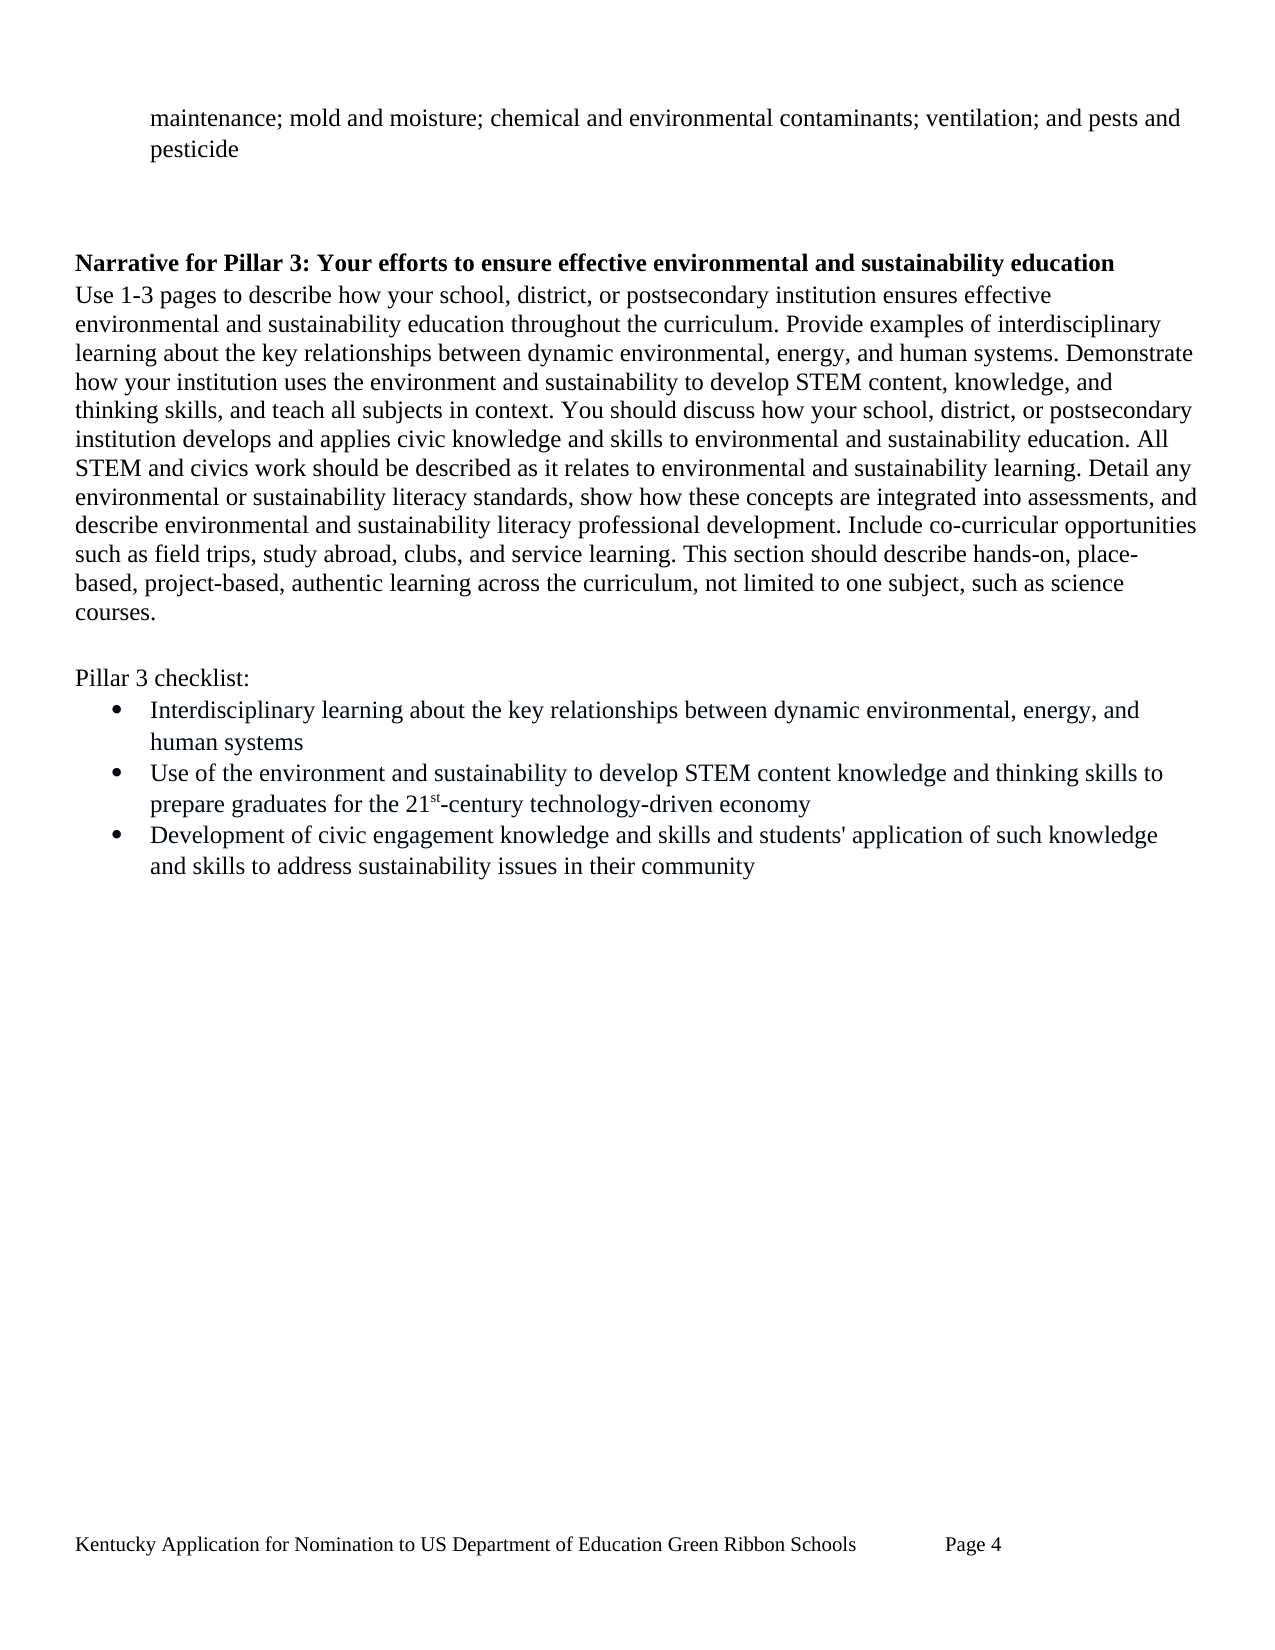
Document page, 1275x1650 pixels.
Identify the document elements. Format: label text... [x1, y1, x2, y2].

list Development of civic engagement knowledge and skills and students' application of such knowledge and skills to address sustainability issues in their community [112, 820, 1200, 879]
text Use 1-3 pages to describe how your school, district, or postsecondary institution ensures effective environmental and sustainability education throughout the curriculum. Provide examples of interdisciplinary learning about the key relationships between dynamic environmental, energy, and human systems. Demonstrate how your institution uses the environment and sustainability to develop STEM content, knowledge, and thinking skills, and teach all subjects in context. You should discuss how your school, district, or postsecondary institution develops and applies civic knowledge and skills to environmental and sustainability education. All STEM and civics work should be described as it relates to environmental and sustainability learning. Detail any environmental or sustainability literacy standards, show how these concepts are integrated into assessments, and describe environmental and sustainability literacy professional development. Include co-curricular opportunities such as field trips, study abroad, clubs, and service learning. This section should describe hands-on, place-based, project-based, authentic learning across the curriculum, not limited to one subject, such as science courses. [75, 281, 1200, 626]
text Pillar 3 checklist: [75, 663, 1200, 691]
list Use of the environment and sustainability to develop STEM content knowledge and thinking skills to prepare graduates for the 21st-century technology-driven economy [112, 758, 1200, 817]
text Narrative for Pillar 3: Your efforts to ensure effective environmental and sustainability education [75, 248, 1200, 276]
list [112, 103, 1200, 163]
list Interdisciplinary learning about the key relationships between dynamic environmental, energy, and human systems [112, 696, 1200, 755]
